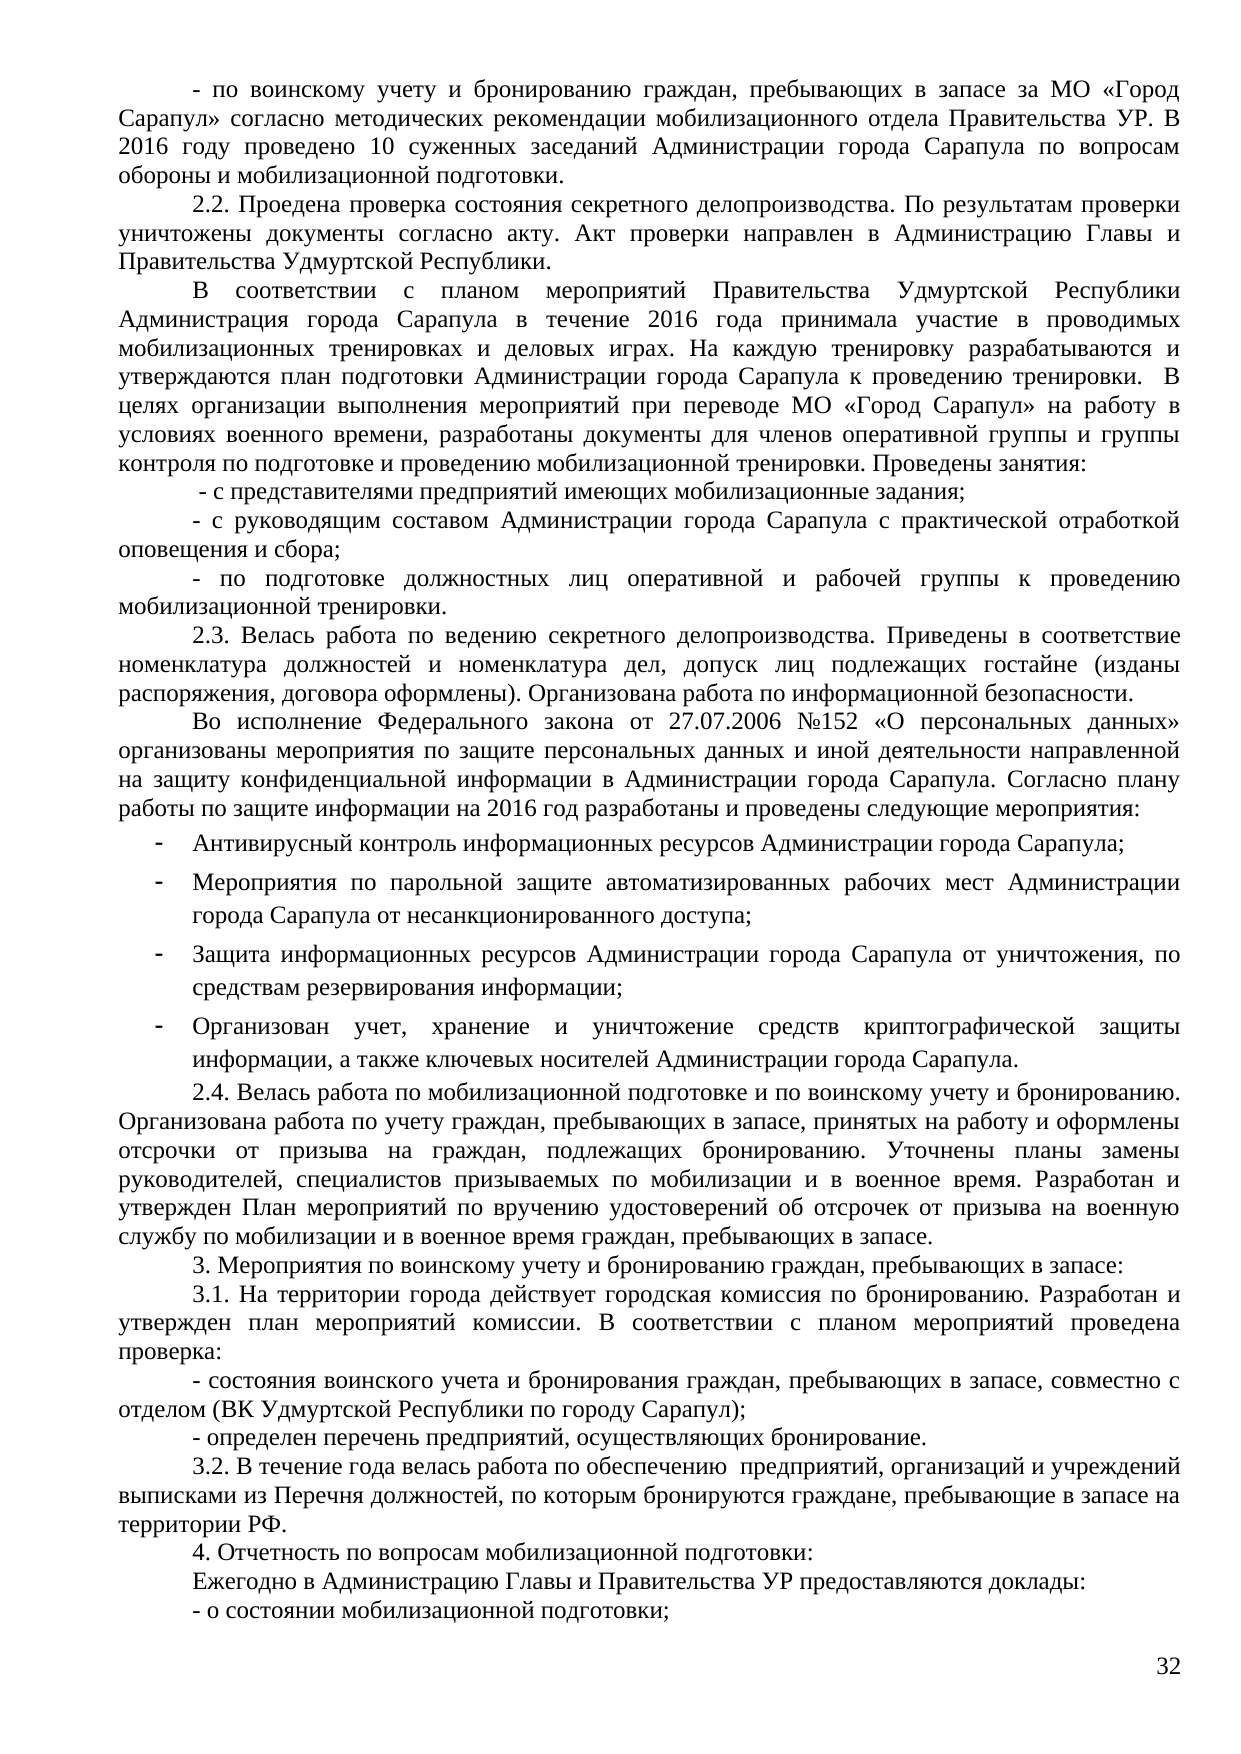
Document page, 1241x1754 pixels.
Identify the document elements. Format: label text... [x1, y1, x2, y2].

text - по подготовке должностных лиц оперативной и рабочей группы к проведению мобилизационной тренировки. [118, 563, 1181, 620]
list Мероприятия по парольной защите автоматизированных рабочих мест Администрации города Сарапула от несанкционированного доступа; [154, 867, 1181, 929]
list Антивирусный контроль информационных ресурсов Администрации города Сарапула; [154, 828, 1181, 856]
text Во исполнение Федерального закона от 27.07.2006 №152 «О персональных данных» организованы мероприятия по защите персональных данных и иной деятельности направленной на защиту конфиденциальной информации в Администрации города Сарапула. Согласно плану работы по защите информации на 2016 год разработаны и проведены следующие мероприятия: [118, 706, 1181, 821]
text - по воинскому учету и бронированию граждан, пребывающих в запасе за МО «Город Сарапул» согласно методических рекомендации мобилизационного отдела Правительства УР. В 2016 году проведено 10 суженных заседаний Администрации города Сарапула по вопросам обороны и мобилизационной подготовки. [118, 74, 1181, 189]
text 3.2. В течение года велась работа по обеспечению предприятий, организаций и учреждений выписками из Перечня должностей, по которым бронируются граждане, пребывающие в запасе на территории РФ. [118, 1451, 1181, 1537]
text Ежегодно в Администрацию Главы и Правительства УР предоставляются доклады: [118, 1566, 1181, 1595]
text 3.1. На территории города действует городская комиссия по бронированию. Разработан и утвержден план мероприятий комиссии. В соответствии с планом мероприятий проведена проверка: [118, 1279, 1181, 1365]
text 2.2. Проедена проверка состояния секретного делопроизводства. По результатам проверки уничтожены документы согласно акту. Акт проверки направлен в Администрацию Главы и Правительства Удмуртской Республики. [118, 189, 1181, 275]
list Организован учет, хранение и уничтожение средств криптографической защиты информации, а также ключевых носителей Администрации города Сарапула. [154, 1011, 1181, 1073]
text - о состоянии мобилизационной подготовки; [118, 1595, 1181, 1624]
text 2.3. Велась работа по ведению секретного делопроизводства. Приведены в соответствие номенклатура должностей и номенклатура дел, допуск лиц подлежащих гостайне (изданы распоряжения, договора оформлены). Организована работа по информационной безопасности. [118, 620, 1181, 706]
text 2.4. Велась работа по мобилизационной подготовке и по воинскому учету и бронированию. Организована работа по учету граждан, пребывающих в запасе, принятых на работу и оформлены отсрочки от призыва на граждан, подлежащих бронированию. Уточнены планы замены руководителей, специалистов призываемых по мобилизации и в военное время. Разработан и утвержден План мероприятий по вручению удостоверений об отсрочек от призыва на военную службу по мобилизации и в военное время граждан, пребывающих в запасе. [118, 1077, 1181, 1250]
text - с представителями предприятий имеющих мобилизационные задания; [118, 476, 1181, 505]
text В соответствии с планом мероприятий Правительства Удмуртской Республики Администрация города Сарапула в течение 2016 года принимала участие в проводимых мобилизационных тренировках и деловых играх. На каждую тренировку разрабатываются и утверждаются план подготовки Администрации города Сарапула к проведению тренировки. В целях организации выполнения мероприятий при переводе МО «Город Сарапул» на работу в условиях военного времени, разработаны документы для членов оперативной группы и группы контроля по подготовке и проведению мобилизационной тренировки. Проведены занятия: [118, 275, 1181, 476]
text - определен перечень предприятий, осуществляющих бронирование. [118, 1422, 1181, 1451]
text - состояния воинского учета и бронирования граждан, пребывающих в запасе, совместно с отделом (ВК Удмуртской Республики по городу Сарапул); [118, 1365, 1181, 1422]
text - с руководящим составом Администрации города Сарапула с практической отработкой оповещения и сбора; [118, 505, 1181, 563]
list Защита информационных ресурсов Администрации города Сарапула от уничтожения, по средствам резервирования информации; [154, 939, 1181, 1001]
text 3. Мероприятия по воинскому учету и бронированию граждан, пребывающих в запасе: [118, 1250, 1181, 1279]
text 4. Отчетность по вопросам мобилизационной подготовки: [118, 1537, 1181, 1566]
